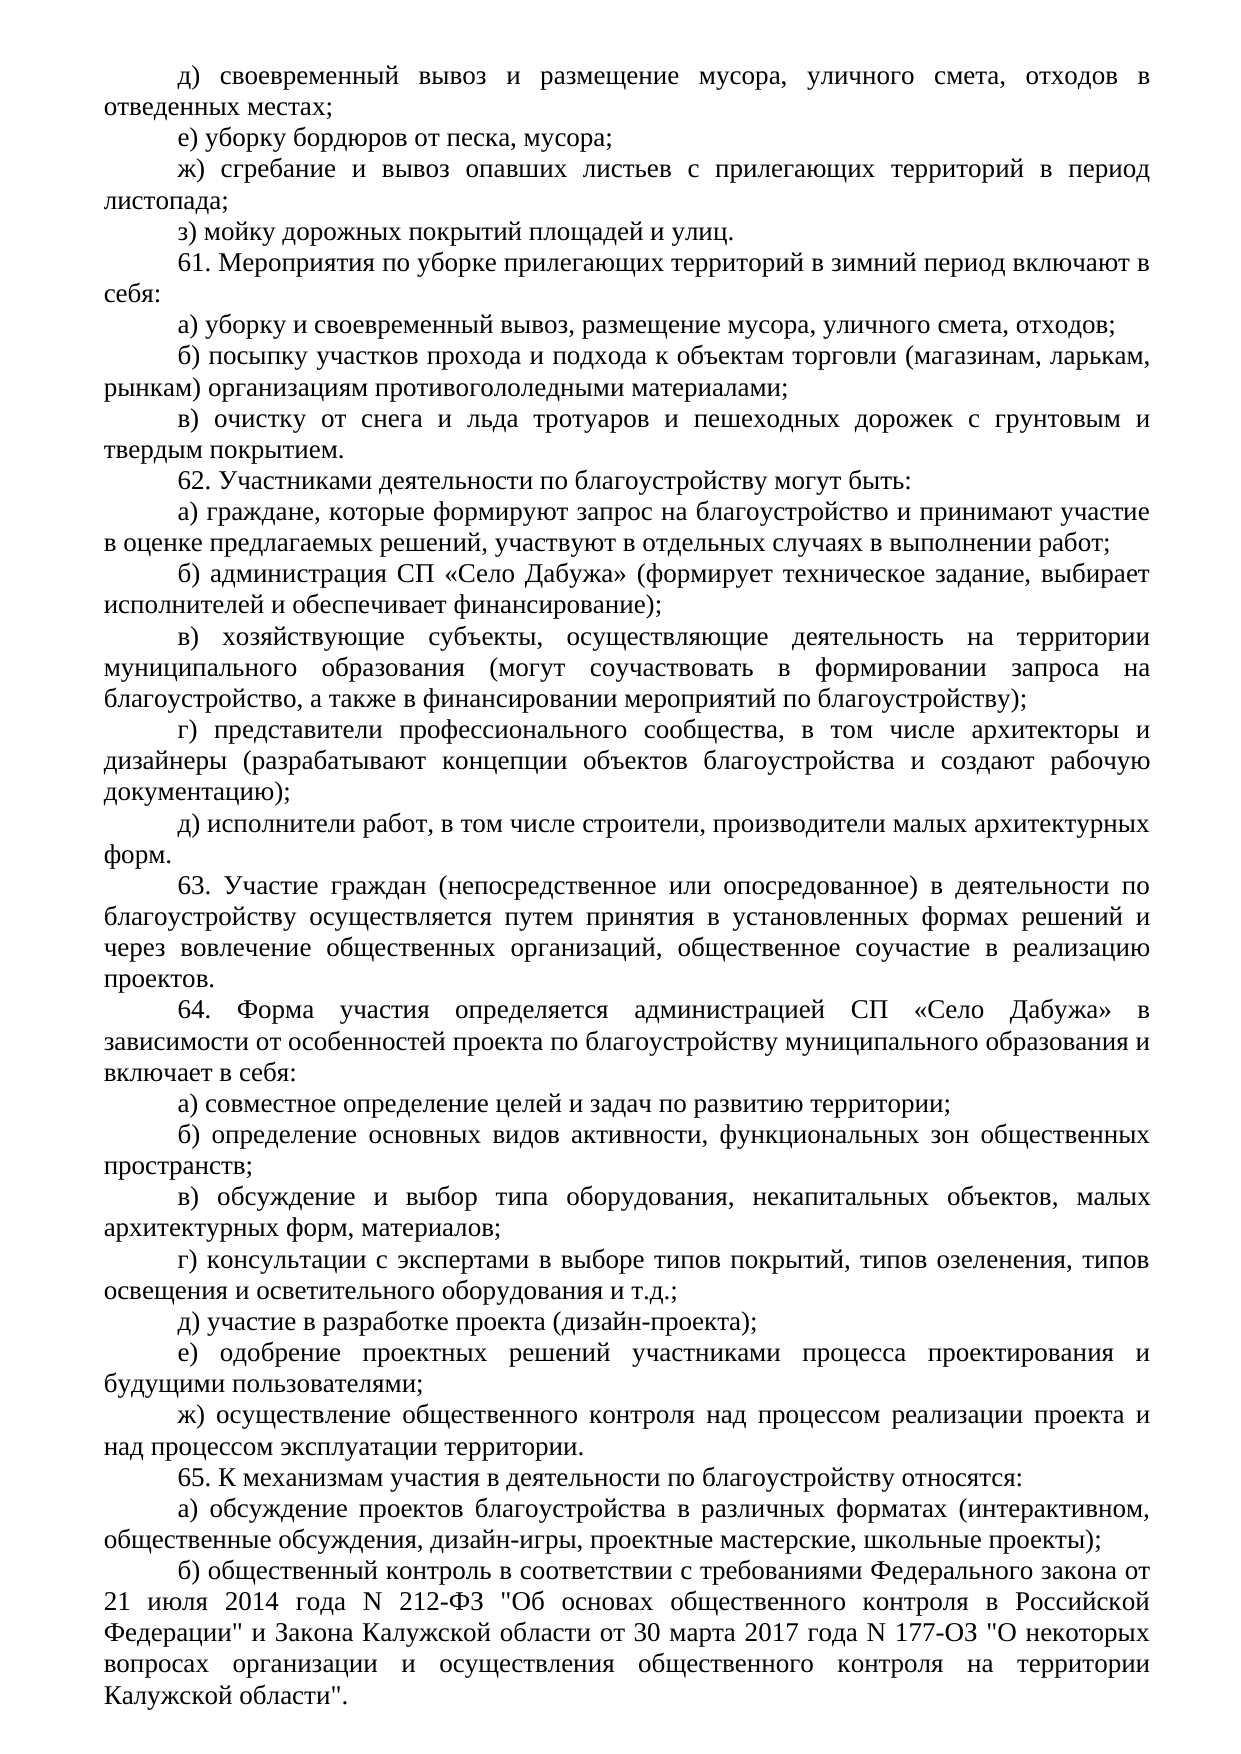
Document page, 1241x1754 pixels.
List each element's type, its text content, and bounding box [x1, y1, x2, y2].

text г) консультации с экспертами в выборе типов покрытий, типов озеленения, типов освещения и осветительного оборудования и т.д.; [103, 1243, 1152, 1305]
text 62. Участниками деятельности по благоустройству могут быть: [103, 464, 1152, 495]
text а) обсуждение проектов благоустройства в различных форматах (интерактивном, общественные обсуждения, дизайн-игры, проектные мастерские, школьные проекты); [103, 1492, 1152, 1554]
text ж) сгребание и вывоз опавших листьев с прилегающих территорий в период листопада; [103, 153, 1152, 215]
text 61. Мероприятия по уборке прилегающих территорий в зимний период включают в себя: [103, 246, 1152, 308]
text д) своевременный вывоз и размещение мусора, уличного смета, отходов в отведенных местах; [103, 59, 1152, 121]
text а) граждане, которые формируют запрос на благоустройство и принимают участие в оценке предлагаемых решений, участвуют в отдельных случаях в выполнении работ; [103, 495, 1152, 557]
text в) обсуждение и выбор типа оборудования, некапитальных объектов, малых архитектурных форм, материалов; [103, 1180, 1152, 1243]
text 64. Форма участия определяется администрацией СП «Село Дабужа» в зависимости от особенностей проекта по благоустройству муниципального образования и включает в себя: [103, 993, 1152, 1087]
text б) администрация СП «Село Дабужа» (формирует техническое задание, выбирает исполнителей и обеспечивает финансирование); [103, 557, 1152, 620]
text з) мойку дорожных покрытий площадей и улиц. [103, 215, 1152, 246]
text е) одобрение проектных решений участниками процесса проектирования и будущими пользователями; [103, 1336, 1152, 1398]
text а) совместное определение целей и задач по развитию территории; [103, 1087, 1152, 1118]
text д) исполнители работ, в том числе строители, производители малых архитектурных форм. [103, 807, 1152, 869]
text б) определение основных видов активности, функциональных зон общественных пространств; [103, 1118, 1152, 1180]
text а) уборку и своевременный вывоз, размещение мусора, уличного смета, отходов; [103, 308, 1152, 339]
text ж) осуществление общественного контроля над процессом реализации проекта и над процессом эксплуатации территории. [103, 1398, 1152, 1461]
text в) очистку от снега и льда тротуаров и пешеходных дорожек с грунтовым и твердым покрытием. [103, 402, 1152, 464]
text е) уборку бордюров от песка, мусора; [103, 121, 1152, 153]
text д) участие в разработке проекта (дизайн-проекта); [103, 1305, 1152, 1336]
text г) представители профессионального сообщества, в том числе архитекторы и дизайнеры (разрабатывают концепции объектов благоустройства и создают рабочую документацию); [103, 713, 1152, 807]
text 65. К механизмам участия в деятельности по благоустройству относятся: [103, 1461, 1152, 1492]
text в) хозяйствующие субъекты, осуществляющие деятельность на территории муниципального образования (могут соучаствовать в формировании запроса на благоустройство, а также в финансировании мероприятий по благоустройству); [103, 620, 1152, 713]
text 63. Участие граждан (непосредственное или опосредованное) в деятельности по благоустройству осуществляется путем принятия в установленных формах решений и через вовлечение общественных организаций, общественное соучастие в реализацию проектов. [103, 869, 1152, 993]
text б) общественный контроль в соответствии с требованиями Федерального закона от 21 июля 2014 года N 212-ФЗ "Об основах общественного контроля в Российской Федерации" и Закона Калужской области от 30 марта 2017 года N 177-ОЗ "О некоторых вопросах организации и осуществления общественного контроля на территории Калужской области". [103, 1554, 1152, 1710]
text б) посыпку участков прохода и подхода к объектам торговли (магазинам, ларькам, рынкам) организациям противогололедными материалами; [103, 339, 1152, 402]
